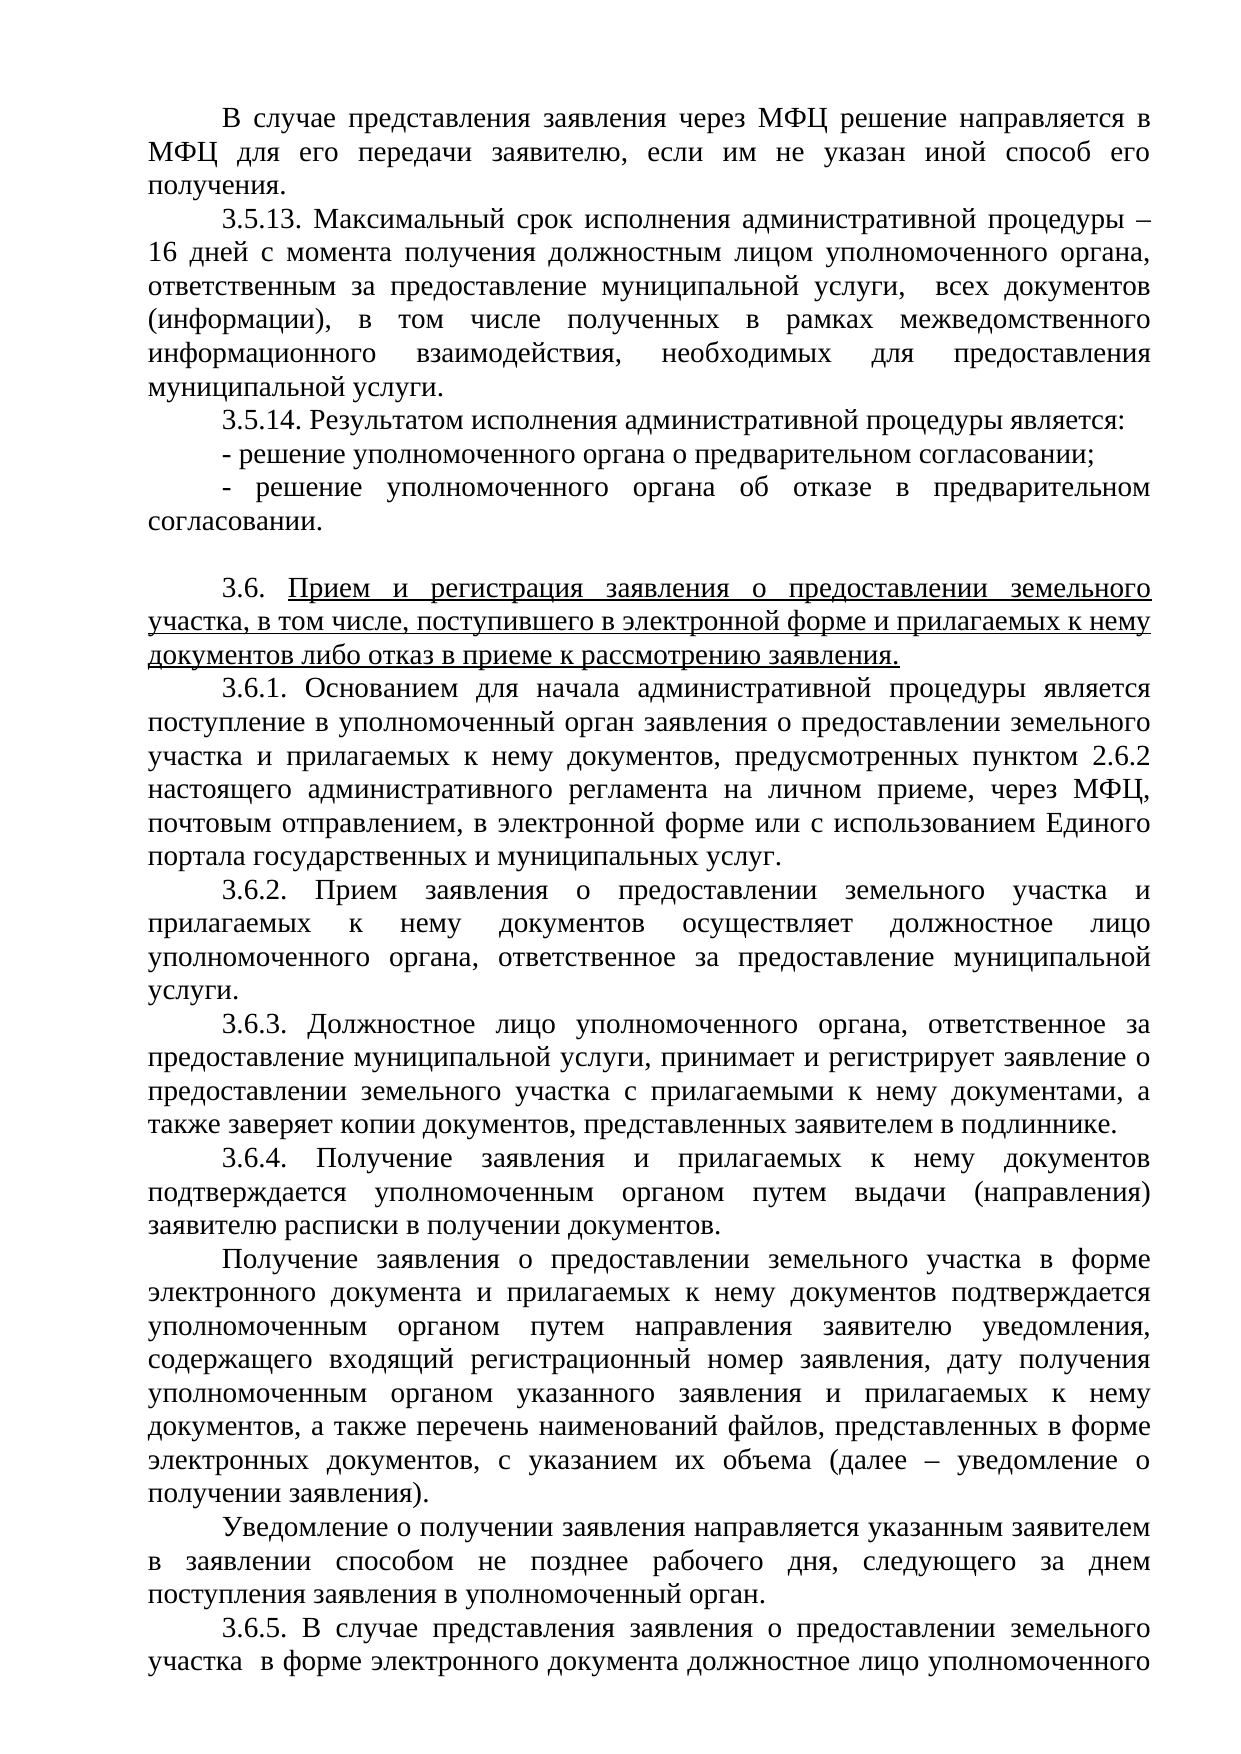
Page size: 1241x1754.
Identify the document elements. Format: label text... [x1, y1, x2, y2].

text 3.6. Прием и регистрация заявления о предоставлении земельного участка, в том числе, поступившего в электронной форме и прилагаемых к нему документов либо отказ в приеме к рассмотрению заявления. [148, 570, 1152, 671]
text 3.6.3. Должностное лицо уполномоченного органа, ответственное за предоставление муниципальной услуги, принимает и регистрирует заявление о предоставлении земельного участка с прилагаемыми к нему документами, а также заверяет копии документов, представленных заявителем в подлиннике. [148, 1006, 1152, 1140]
text Получение заявления о предоставлении земельного участка в форме электронного документа и прилагаемых к нему документов подтверждается уполномоченным органом путем направления заявителю уведомления, содержащего входящий регистрационный номер заявления, дату получения уполномоченным органом указанного заявления и прилагаемых к нему документов, а также перечень наименований файлов, представленных в форме электронных документов, с указанием их объема (далее – уведомление о получении заявления). [148, 1241, 1152, 1509]
text 3.6.4. Получение заявления и прилагаемых к нему документов подтверждается уполномоченным органом путем выдачи (направления) заявителю расписки в получении документов. [148, 1140, 1152, 1241]
text - решение уполномоченного органа о предварительном согласовании; [148, 436, 1152, 469]
text Уведомление о получении заявления направляется указанным заявителем в заявлении способом не позднее рабочего дня, следующего за днем поступления заявления в уполномоченный орган. [148, 1509, 1152, 1610]
text В случае представления заявления через МФЦ решение направляется в МФЦ для его передачи заявителю, если им не указан иной способ его получения. [148, 100, 1152, 201]
text 3.5.14. Результатом исполнения административной процедуры является: [148, 402, 1152, 436]
text 3.6.2. Прием заявления о предоставлении земельного участка и прилагаемых к нему документов осуществляет должностное лицо уполномоченного органа, ответственное за предоставление муниципальной услуги. [148, 872, 1152, 1006]
text 3.6.1. Основанием для начала административной процедуры является поступление в уполномоченный орган заявления о предоставлении земельного участка и прилагаемых к нему документов, предусмотренных пунктом 2.6.2 настоящего административного регламента на личном приеме, через МФЦ, почтовым отправлением, в электронной форме или с использованием Единого портала государственных и муниципальных услуг. [148, 671, 1152, 872]
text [148, 1610, 1152, 1677]
text - решение уполномоченного органа об отказе в предварительном согласовании. [148, 469, 1152, 536]
text 3.5.13. Максимальный срок исполнения административной процедуры – 16 дней с момента получения должностным лицом уполномоченного органа, ответственным за предоставление муниципальной услуги, всех документов (информации), в том числе полученных в рамках межведомственного информационного взаимодействия, необходимых для предоставления муниципальной услуги. [148, 201, 1152, 402]
